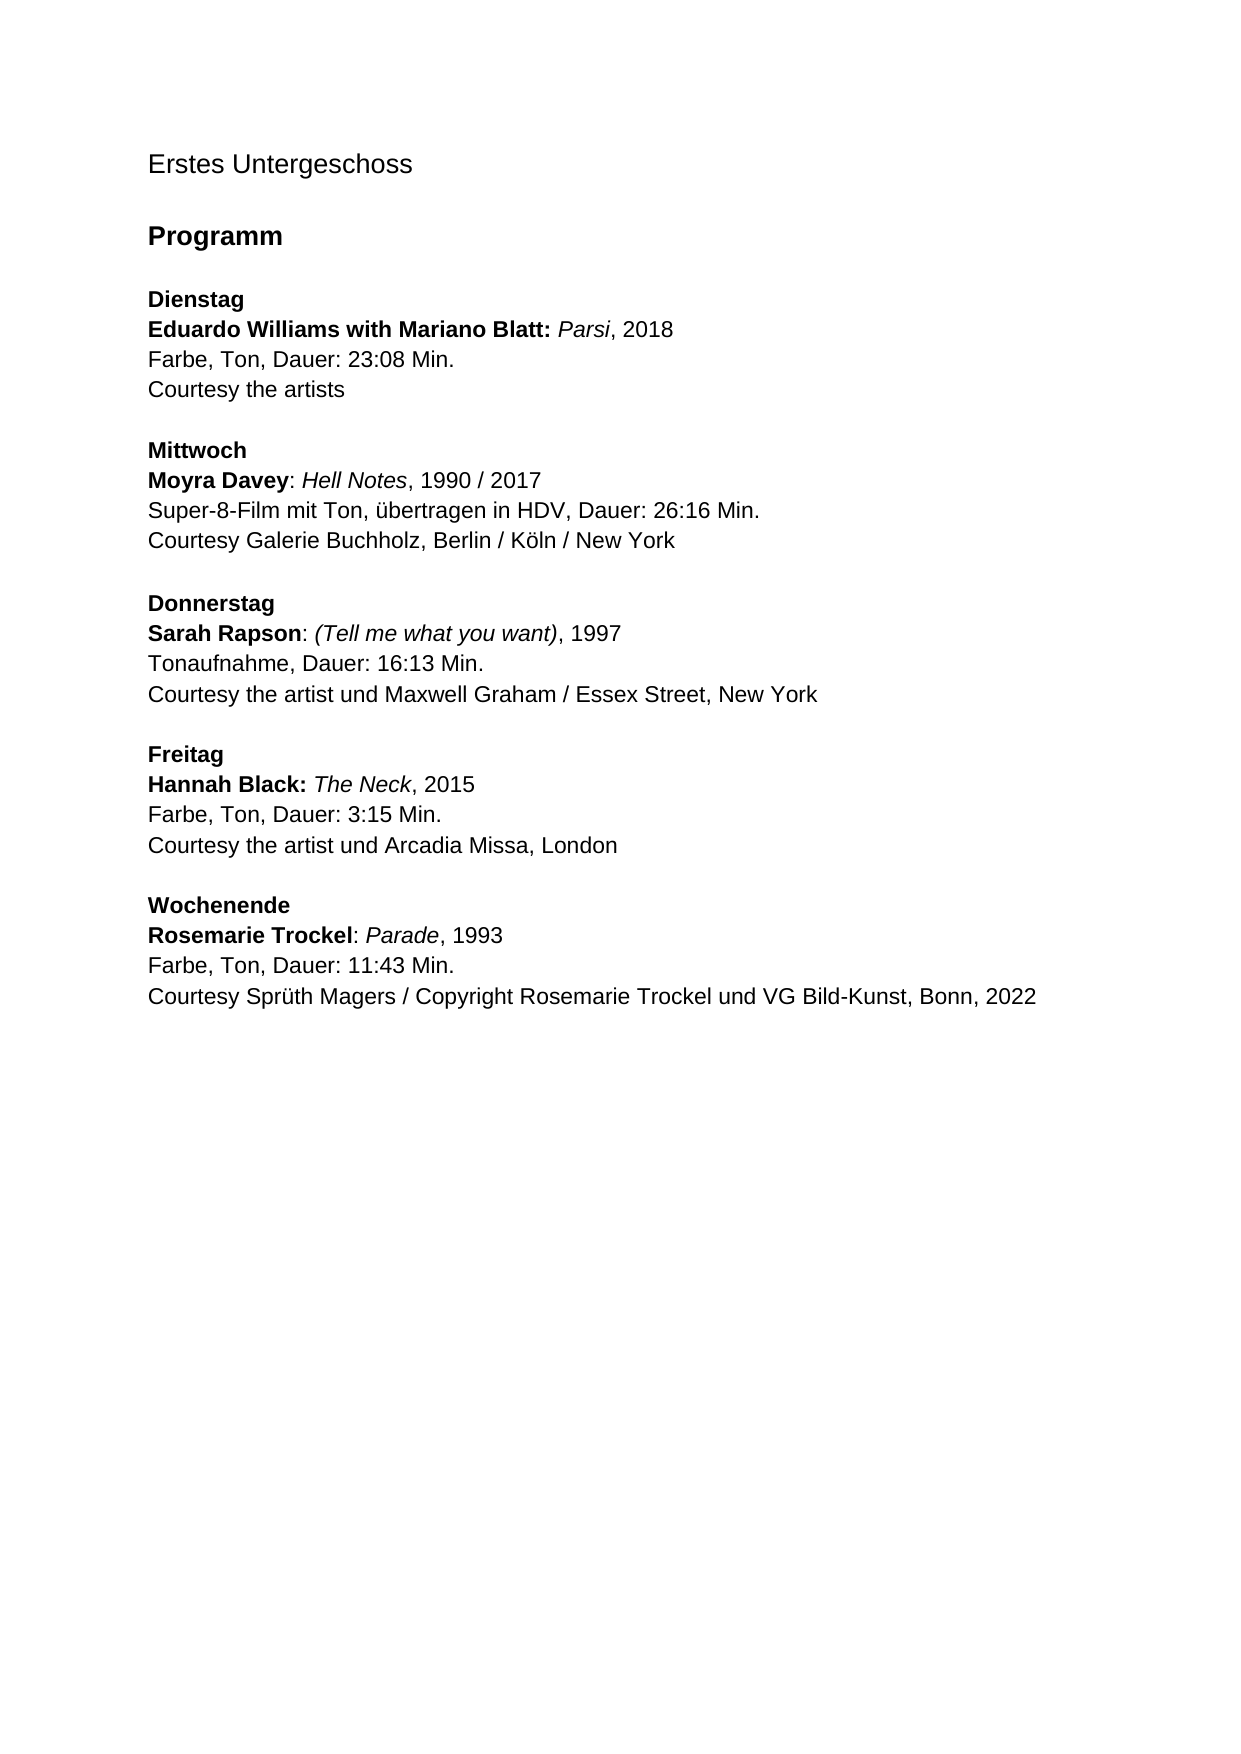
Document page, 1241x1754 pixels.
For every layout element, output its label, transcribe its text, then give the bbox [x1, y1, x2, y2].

text Mittwoch Moyra Davey: Hell Notes, 1990 / 2017 Super-8-Film mit Ton, übertragen in HDV, Dauer: 26:16 Min. Courtesy Galerie Buchholz, Berlin / Köln / New York [148, 437, 1093, 586]
text Donnerstag Sarah Rapson: (Tell me what you want), 1997 Tonaufnahme, Dauer: 16:13 Min. Courtesy the artist und Maxwell Graham / Essex Street, New York [148, 590, 1093, 707]
text Wochenende Rosemarie Trockel: Parade, 1993 Farbe, Ton, Dauer: 11:43 Min. Courtesy Sprüth Magers / Copyright Rosemarie Trockel und VG Bild-Kunst, Bonn, 2022 [148, 892, 1093, 1009]
text Freitag Hannah Black: The Neck, 2015 Farbe, Ton, Dauer: 3:15 Min. Courtesy the artist und Arcadia Missa, London [148, 741, 1093, 858]
text Programm [148, 219, 1093, 251]
text Erstes Untergeschoss [148, 148, 1093, 179]
text Dienstag Eduardo Williams with Mariano Blatt: Parsi, 2018 Farbe, Ton, Dauer: 23:08 Min. Courtesy the artists [148, 286, 1093, 403]
